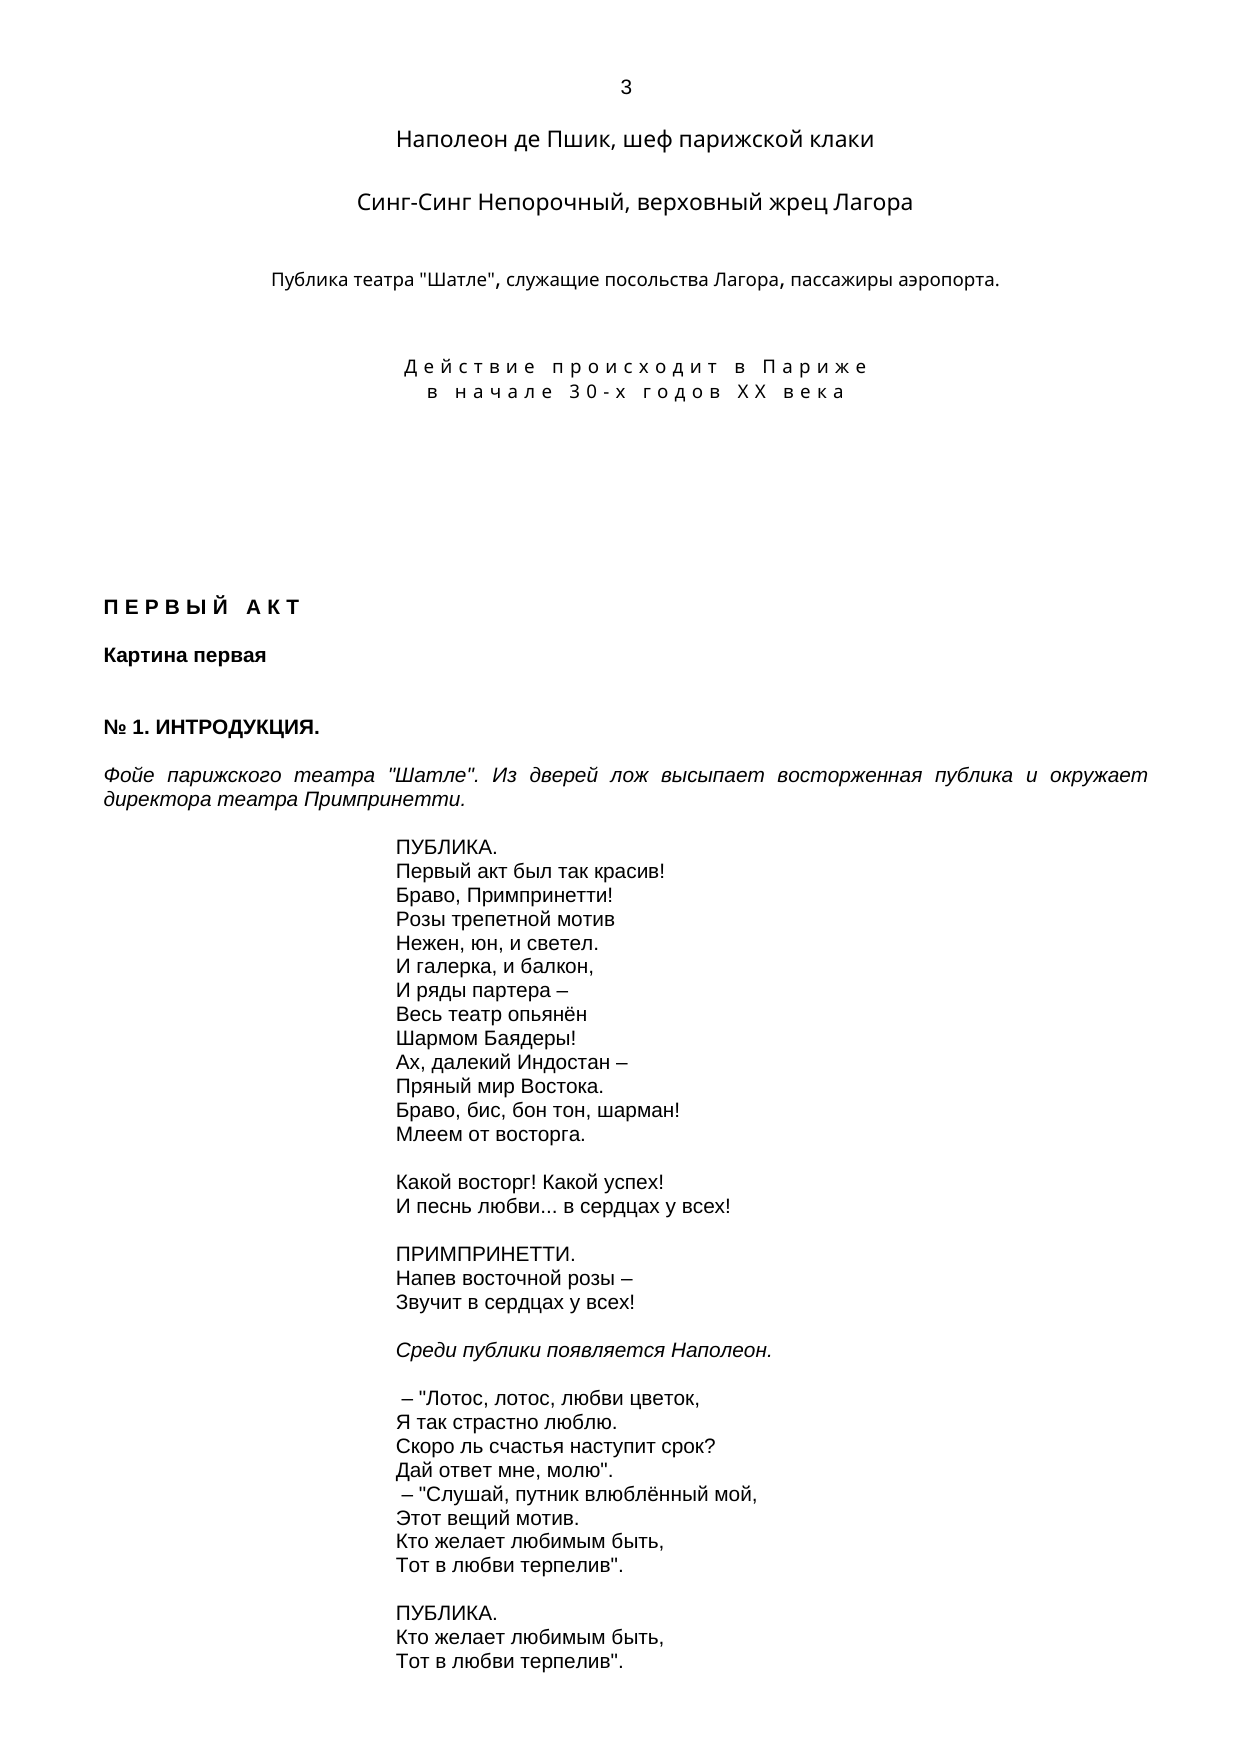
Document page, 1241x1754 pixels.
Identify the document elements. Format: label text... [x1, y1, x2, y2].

text – "Лотос, лотос, любви цветок, [396, 1386, 1149, 1409]
text – "Слушай, путник влюблённый мой, [396, 1481, 1149, 1505]
text ПУБЛИКА. [396, 834, 1149, 858]
text И галерка, и балкон, [396, 954, 1149, 978]
text Браво, бис, бон тон, шарман! [396, 1098, 1149, 1122]
text № 1. ИНТРОДУКЦИЯ. [103, 715, 1149, 739]
text ПРИМПРИНЕТТИ. [396, 1242, 1149, 1266]
text Фойе парижского театра "Шатле". Из дверей лож высыпает восторженная публика и окружает директора театра Примпринетти. [103, 763, 1149, 811]
text Млеем от восторга. [396, 1122, 1149, 1146]
text ПУБЛИКА. [396, 1601, 1149, 1625]
text Какой восторг! Какой успех! [396, 1170, 1149, 1194]
text Кто желает любимым быть, [396, 1529, 1149, 1553]
text И песнь любви... в сердцах у всех! [396, 1194, 1149, 1218]
text Розы трепетной мотив [396, 906, 1149, 930]
text Звучит в сердцах у всех! [396, 1290, 1149, 1314]
text Первый акт был так красив! [396, 858, 1149, 882]
subtitle Первый АКТ [103, 595, 1149, 619]
text Напев восточной розы – [396, 1266, 1149, 1290]
text Тот в любви терпелив". [396, 1649, 1149, 1673]
text И ряды партера – [396, 978, 1149, 1002]
text Ах, далекий Индостан – [396, 1050, 1149, 1074]
text Среди публики появляется Наполеон. [396, 1338, 1149, 1362]
text Скоро ль счастья наступит срок? [396, 1433, 1149, 1457]
text Нежен, юн, и светел. [396, 930, 1149, 954]
text Шармом Баядеры! [396, 1026, 1149, 1050]
text Дай ответ мне, молю". [396, 1457, 1149, 1481]
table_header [92, 123, 1178, 523]
text Тот в любви терпелив". [396, 1553, 1149, 1577]
text Весь театр опьянён [396, 1002, 1149, 1026]
subtitle Картина первая [103, 643, 1149, 667]
text Браво, Примпринетти! [396, 882, 1149, 906]
text Кто желает любимым быть, [396, 1625, 1149, 1649]
text Я так страстно люблю. [396, 1409, 1149, 1433]
text Пряный мир Востока. [396, 1074, 1149, 1098]
text Этот вещий мотив. [396, 1505, 1149, 1529]
